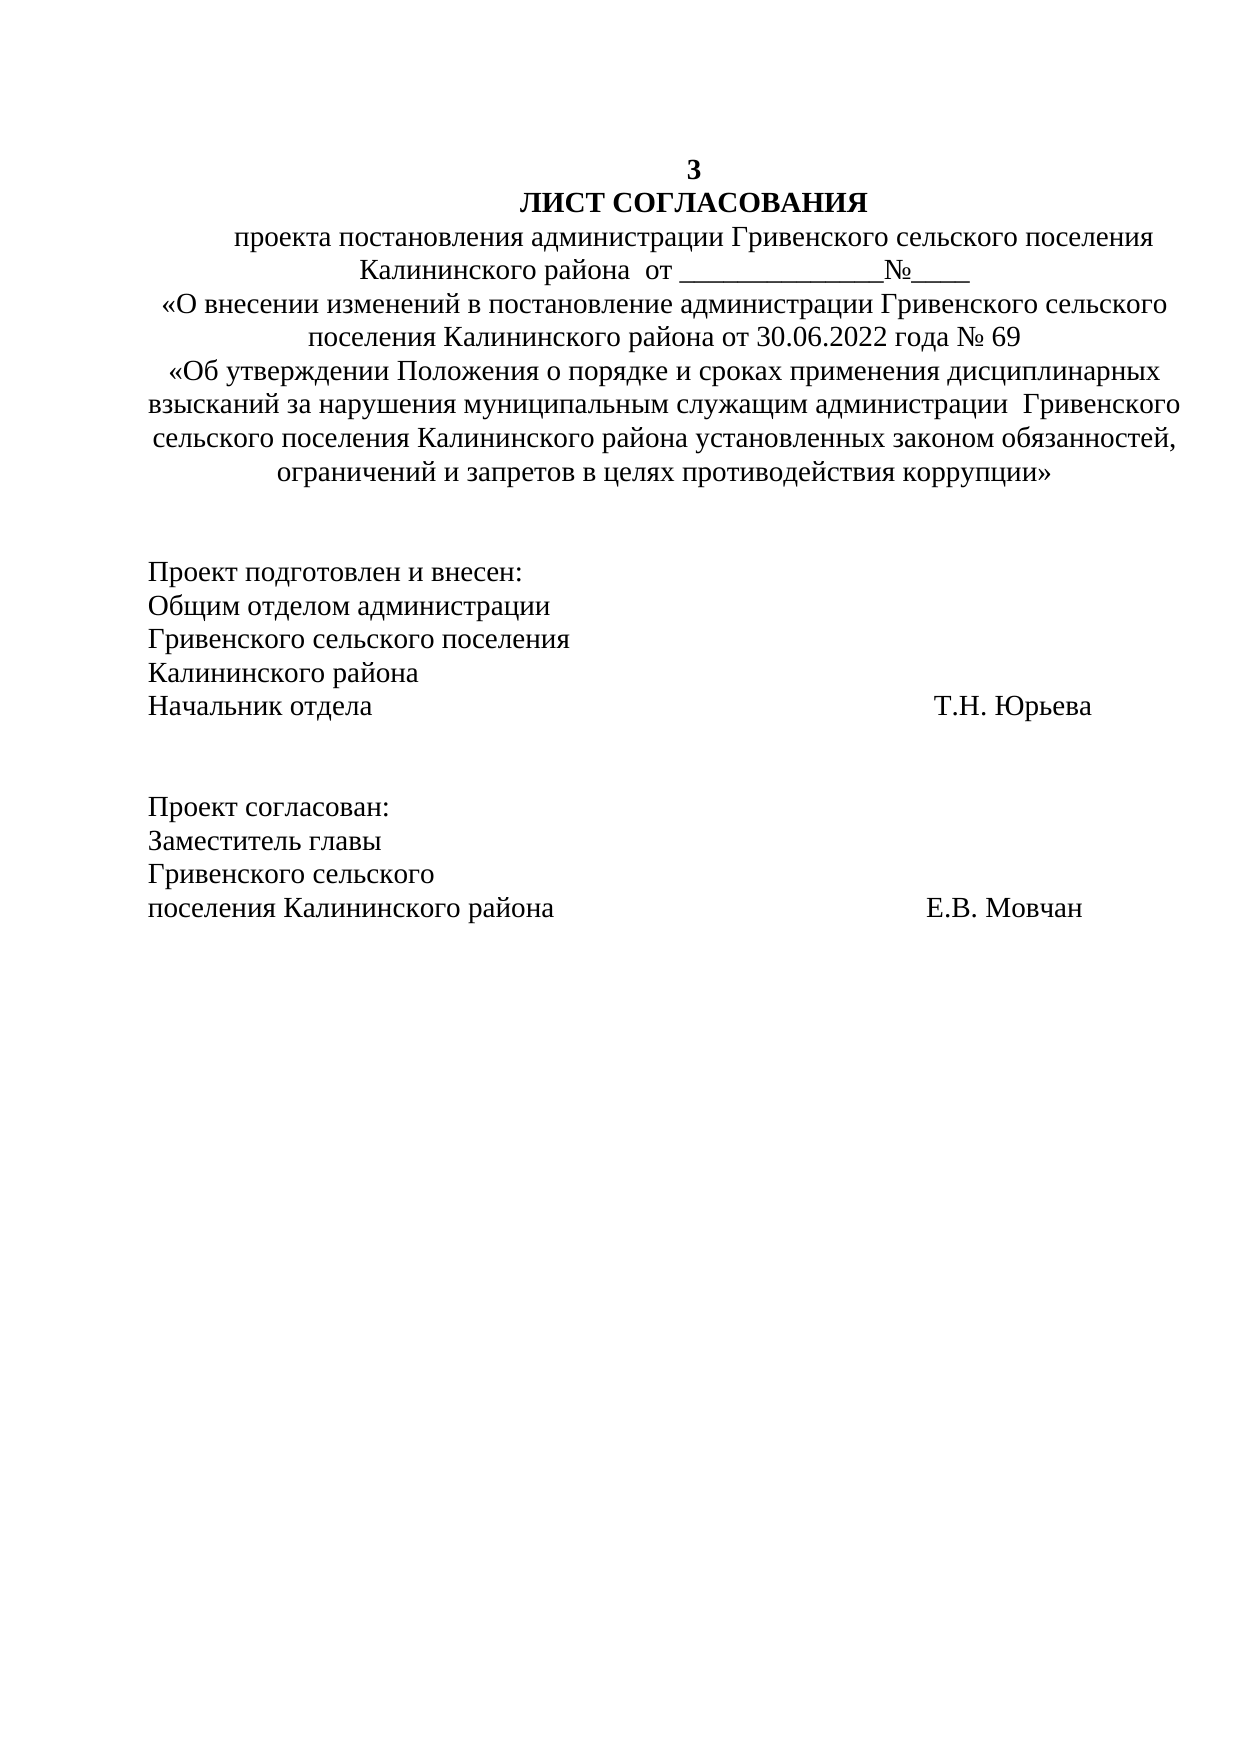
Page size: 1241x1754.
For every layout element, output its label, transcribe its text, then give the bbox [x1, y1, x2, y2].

text «О внесении изменений в постановление администрации Гривенского сельского поселения Калининского района от 30.06.2022 года № 69 [148, 286, 1181, 353]
text Калининского района [148, 655, 1181, 688]
text поселения Калининского района Е.В. Мовчан [148, 890, 1181, 923]
text Проект подготовлен и внесен: [148, 554, 1181, 588]
text Гривенского сельского поселения [148, 621, 1181, 655]
text Начальник отдела Т.Н. Юрьева [148, 688, 1181, 722]
text Заместитель главы [148, 823, 1181, 856]
text Общим отделом администрации [148, 588, 1181, 621]
text «Об утверждении Положения о порядке и сроках применения дисциплинарных взысканий за нарушения муниципальным служащим администрации Гривенского сельского поселения Калининского района установленных законом обязанностей, ограничений и запретов в целях противодействия коррупции» [148, 353, 1181, 487]
text Гривенского сельского [148, 856, 1181, 890]
text Проект согласован: [148, 789, 1181, 823]
text проекта постановления администрации Гривенского сельского поселения Калининского района от ______________№____ [148, 219, 1181, 286]
text ЛИСТ СОГЛАСОВАНИЯ [148, 185, 1181, 219]
text 3 [148, 152, 1181, 185]
